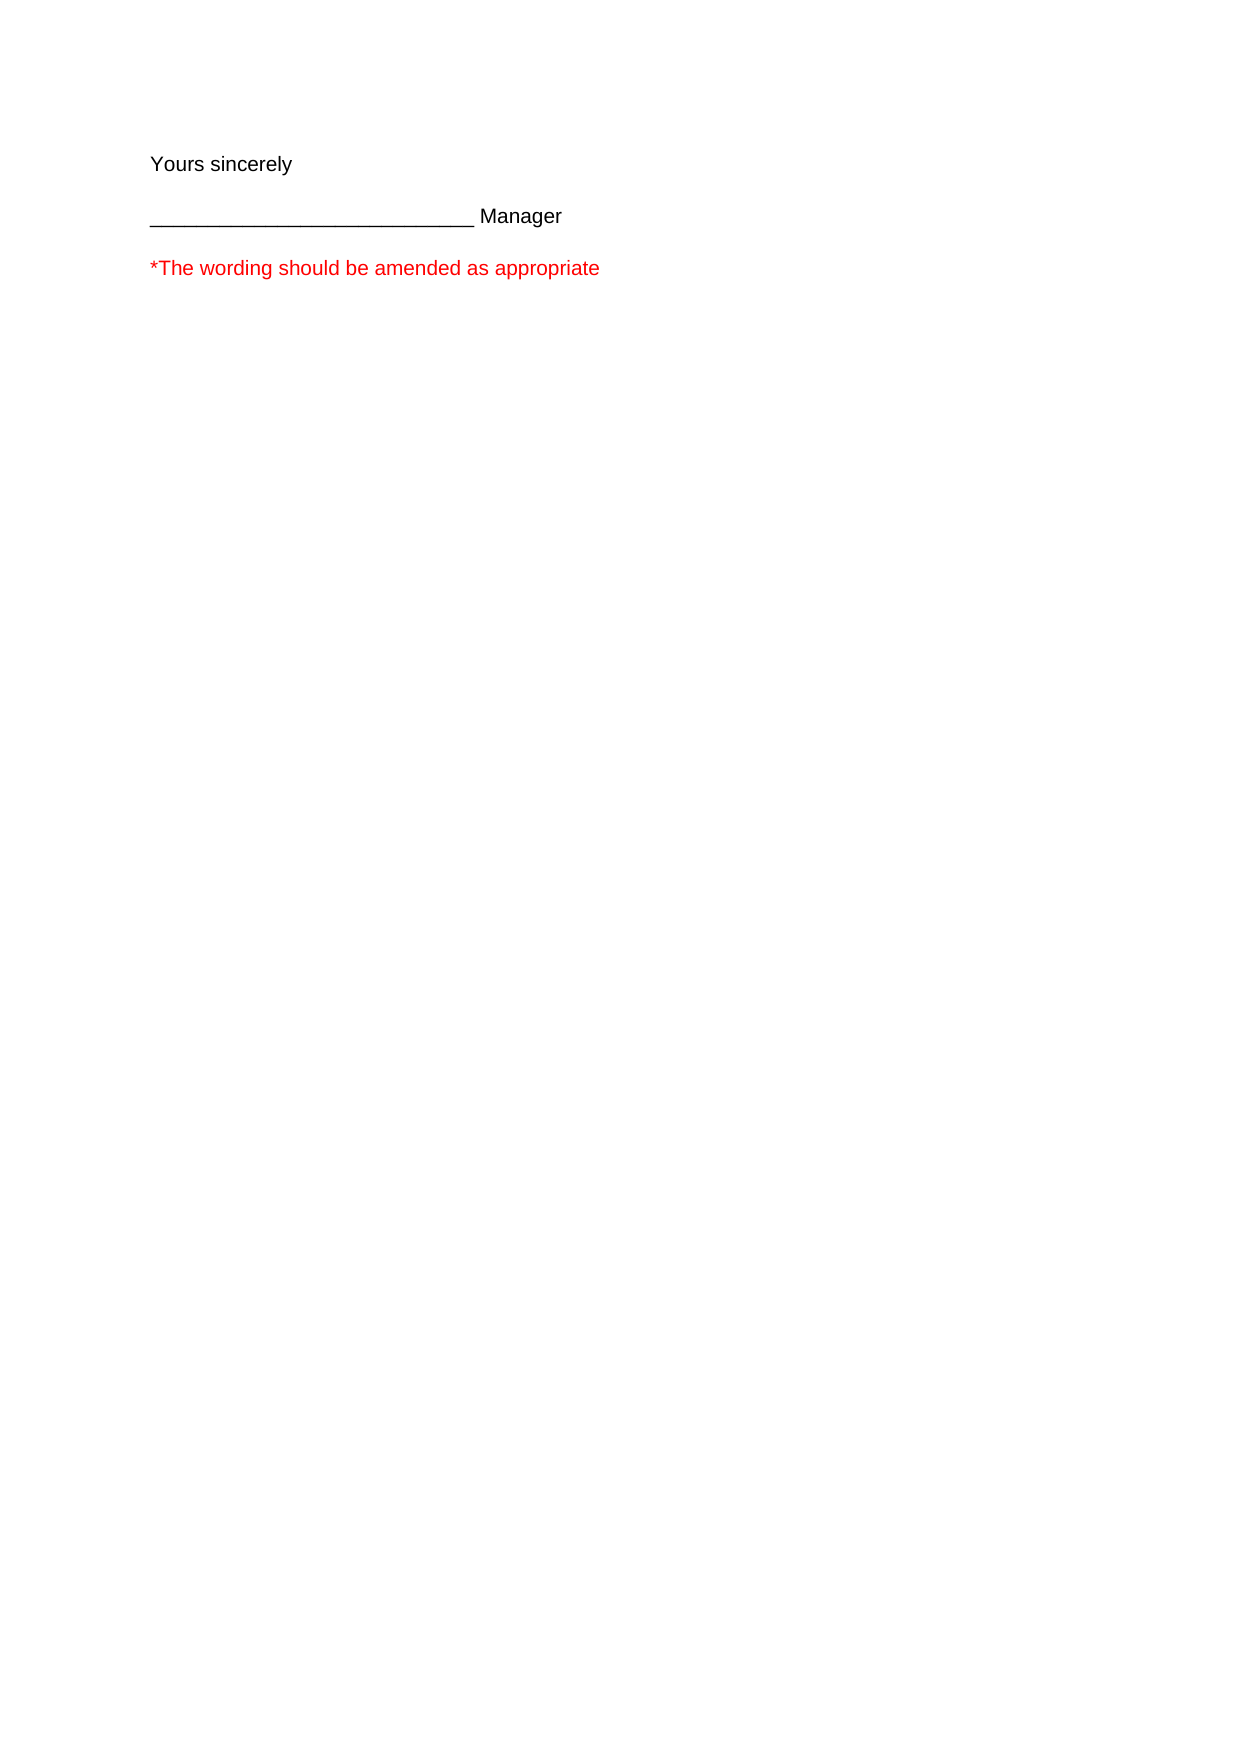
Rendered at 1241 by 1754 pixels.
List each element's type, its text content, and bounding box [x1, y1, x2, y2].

text *The wording should be amended as appropriate [150, 254, 1090, 280]
text ____________________________ Manager [150, 202, 1090, 228]
text Yours sincerely [150, 150, 1090, 176]
